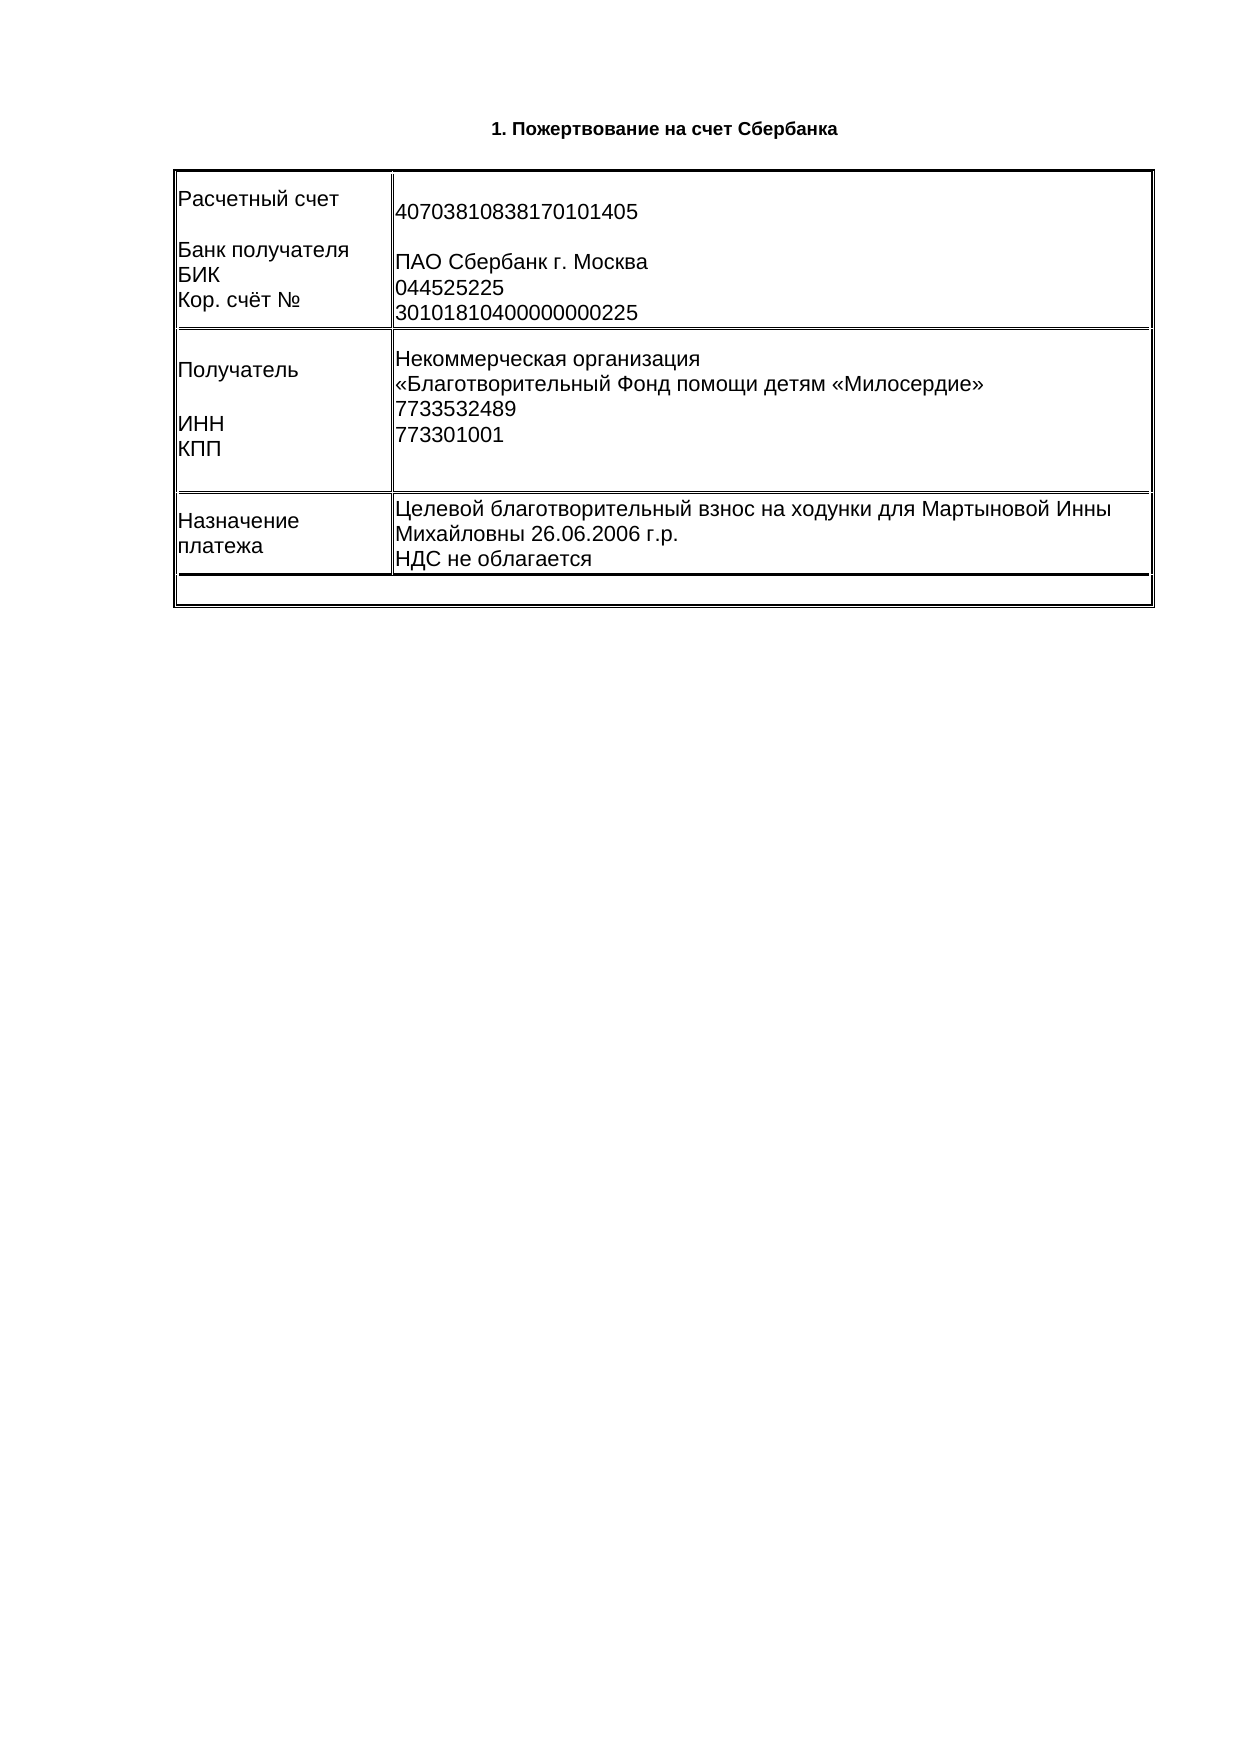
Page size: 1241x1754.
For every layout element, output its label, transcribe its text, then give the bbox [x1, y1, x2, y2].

table_cell Назначение платежа [175, 491, 392, 573]
table_header 40703810838170101405 ПАО Сбербанк г. Москва 044525225 30101810400000000225 [393, 172, 1151, 326]
table_cell Целевой благотворительный взнос на ходунки для Мартыновой Инны Михайловны 26.06.2006 г.р. НДС не облагается [393, 491, 1153, 573]
text 1. Пожертвование на счет Сбербанка [177, 118, 1152, 140]
table_header Расчетный счет Банк получателя БИК Кор. счёт № [177, 172, 392, 326]
table_cell Некоммерческая организация «Благотворительный Фонд помощи детям «Милосердие» 7733532489 773301001 [394, 326, 1152, 491]
table_cell [175, 573, 1153, 604]
table_cell Получатель ИНН КПП [177, 326, 391, 491]
